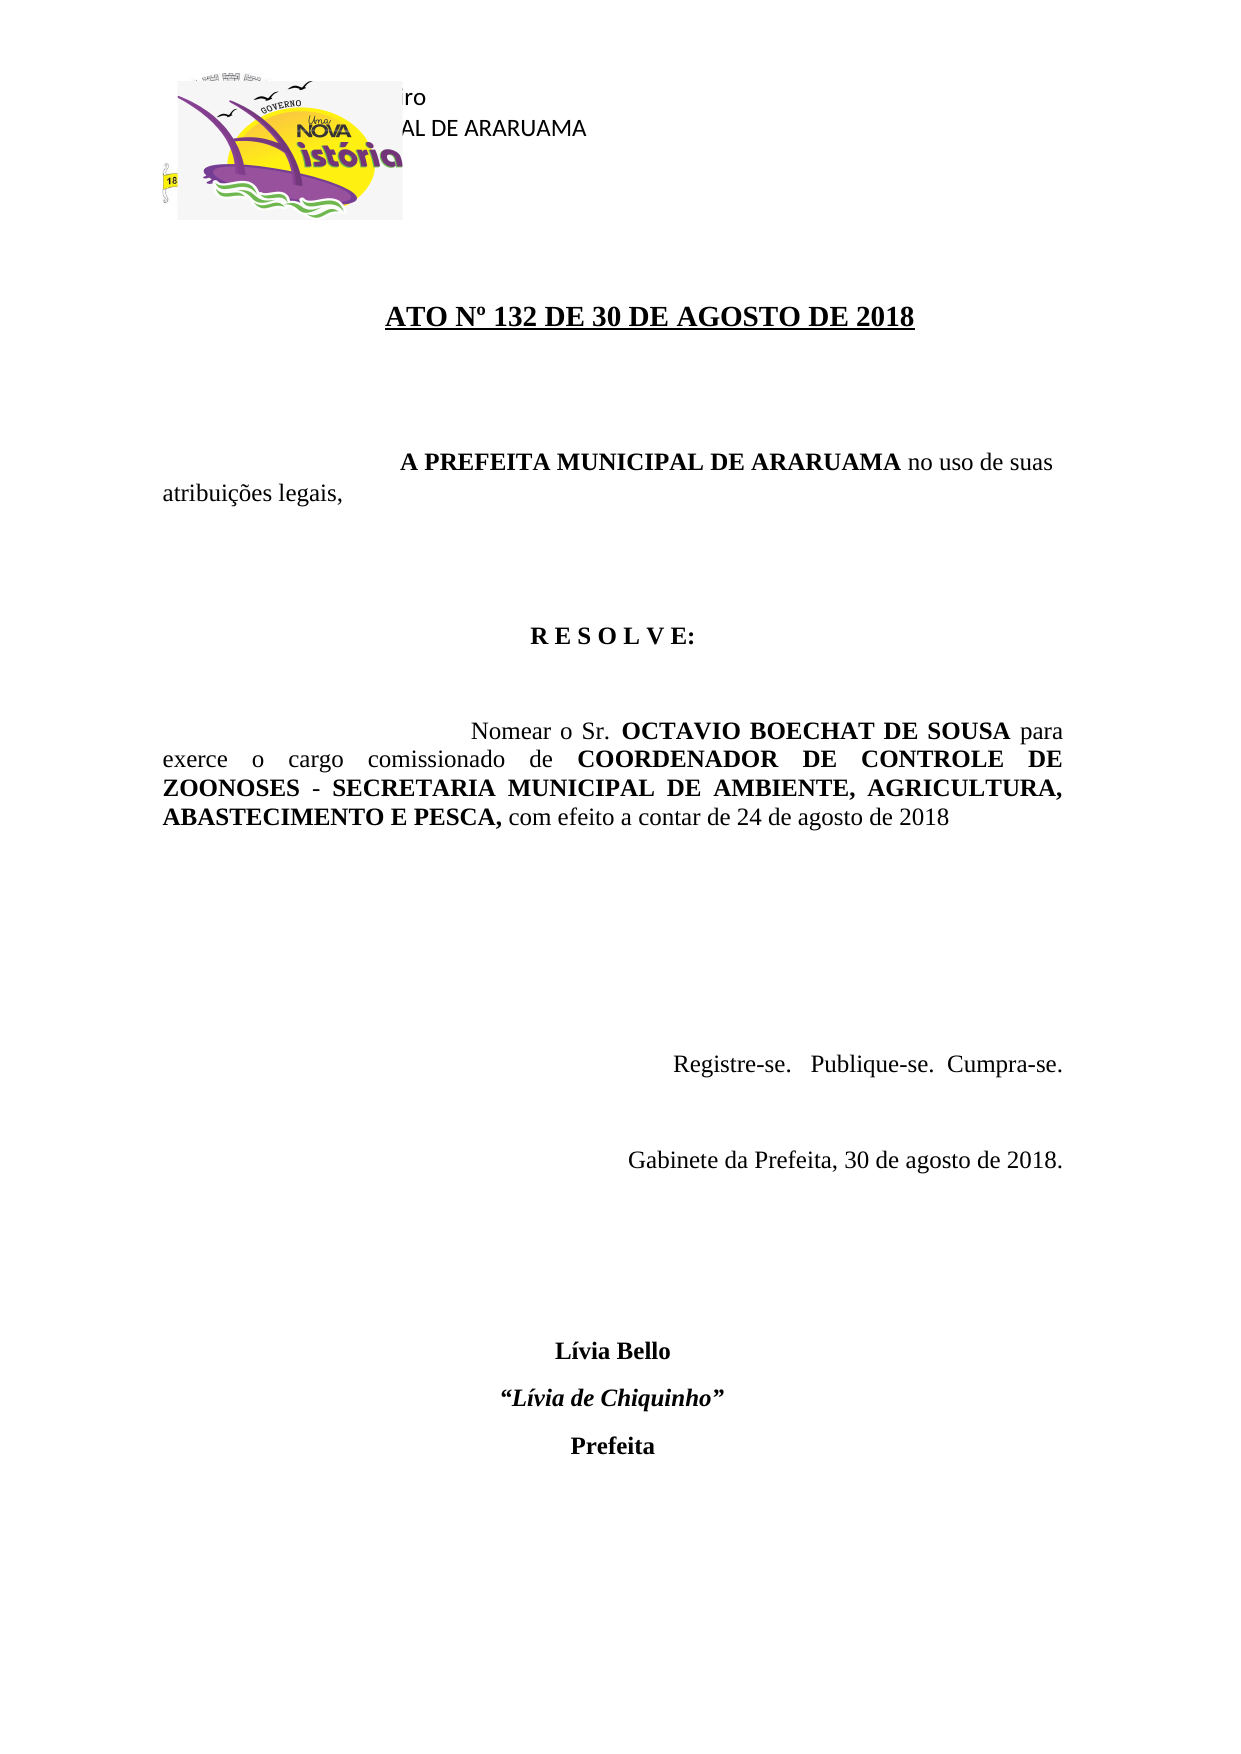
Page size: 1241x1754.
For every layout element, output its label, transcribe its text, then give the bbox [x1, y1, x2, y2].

text Prefeita [162, 1431, 1063, 1460]
text ATO Nº 132 DE 30 DE AGOSTO DE 2018 [236, 299, 1063, 332]
text R E S O L V E: [162, 621, 1063, 650]
text Registre-se. Publique-se. Cumpra-se. [162, 1049, 1063, 1078]
picture [162, 73, 403, 220]
text Lívia Bello [162, 1336, 1063, 1364]
text Gabinete da Prefeita, 30 de agosto de 2018. [162, 1145, 1063, 1174]
text Nomear o Sr. OCTAVIO BOECHAT DE SOUSA para exerce o cargo comissionado de COORDENADOR DE CONTROLE DE ZOONOSES - SECRETARIA MUNICIPAL DE AMBIENTE, AGRICULTURA, ABASTECIMENTO E PESCA, com efeito a contar de 24 de agosto de 2018 [162, 716, 1063, 831]
text A PREFEITA MUNICIPAL DE ARARUAMA no uso de suas atribuições legais, [162, 447, 1063, 507]
text “Lívia de Chiquinho” [162, 1383, 1063, 1412]
